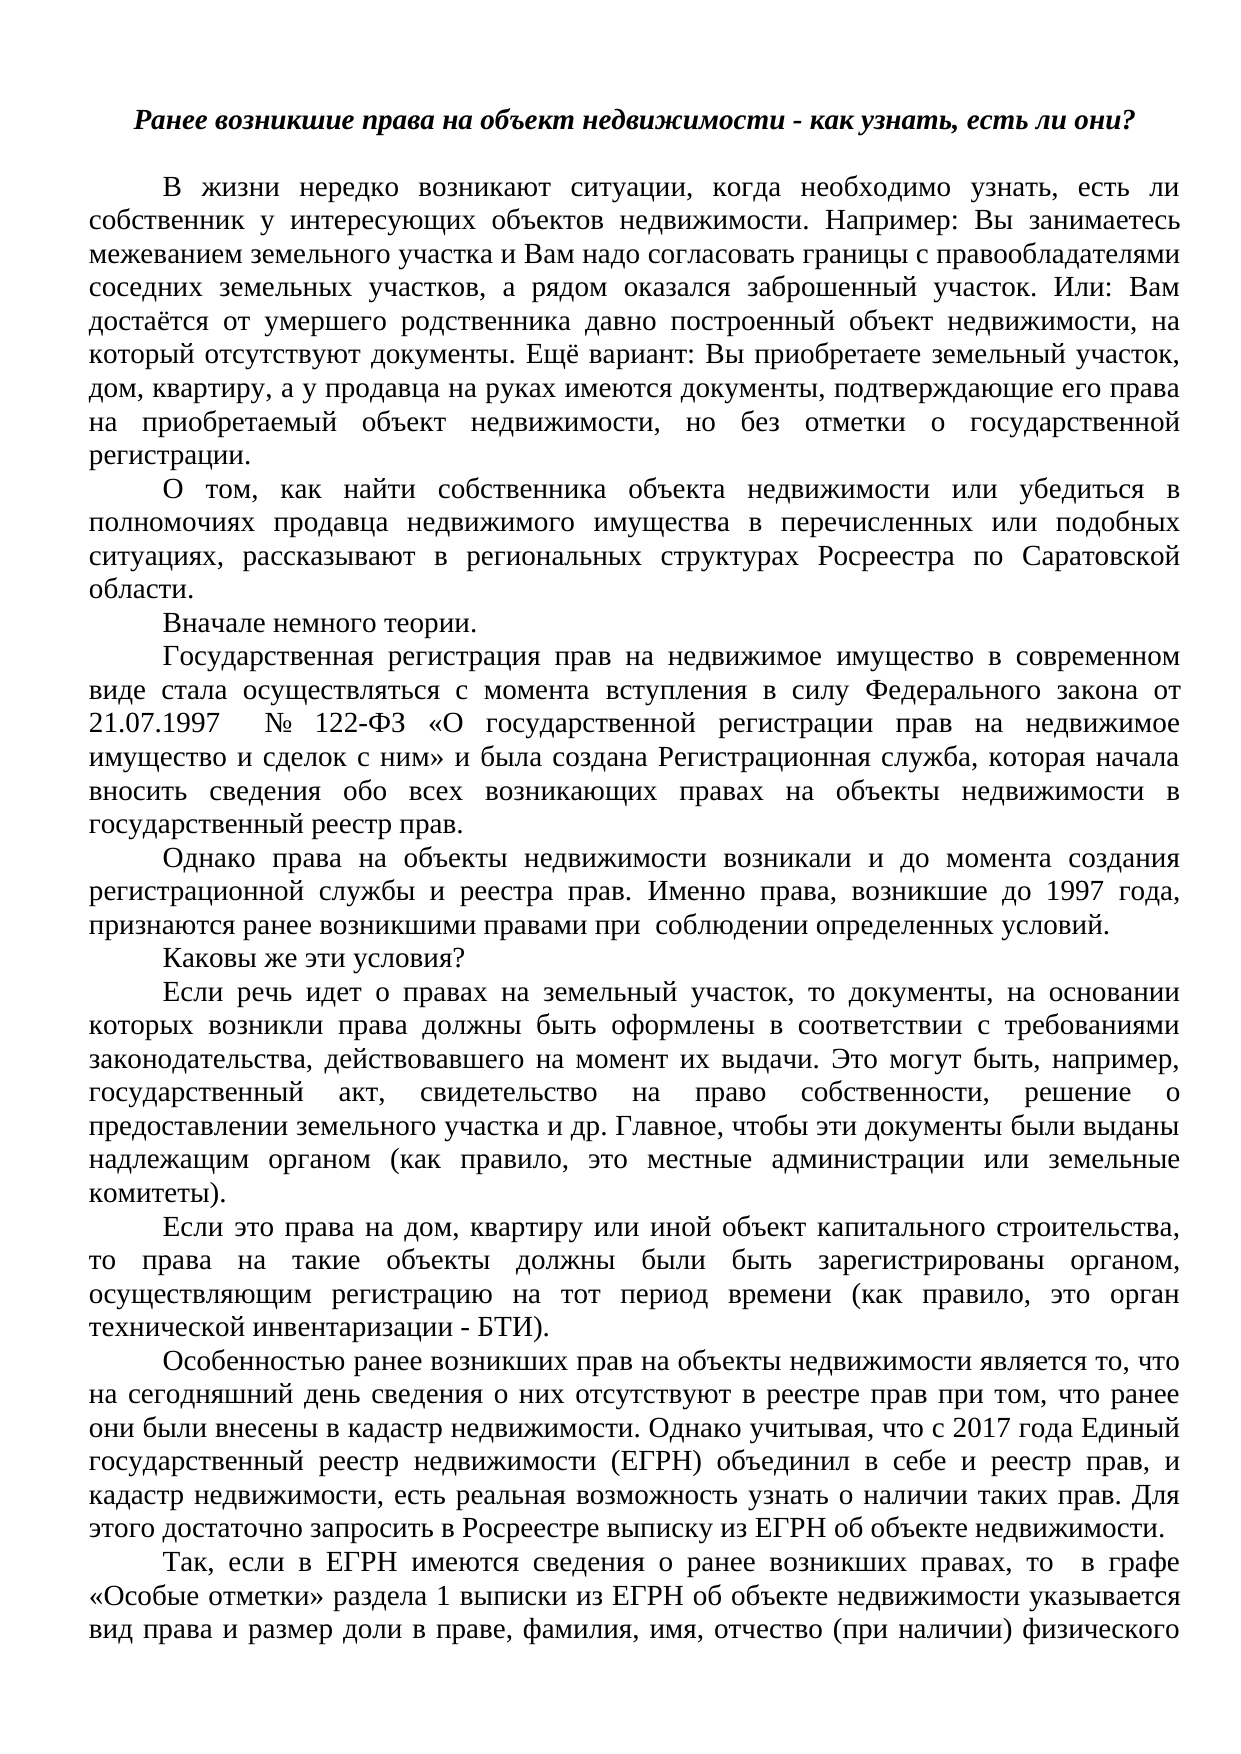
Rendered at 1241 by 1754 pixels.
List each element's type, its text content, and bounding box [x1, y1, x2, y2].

text Каковы же эти условия? [89, 940, 1181, 974]
text В жизни нередко возникают ситуации, когда необходимо узнать, есть ли собственник у интересующих объектов недвижимости. Например: Вы занимаетесь межеванием земельного участка и Вам надо согласовать границы с правообладателями соседних земельных участков, а рядом оказался заброшенный участок. Или: Вам достаётся от умершего родственника давно построенный объект недвижимости, на который отсутствуют документы. Ещё вариант: Вы приобретаете земельный участок, дом, квартиру, а у продавца на руках имеются документы, подтверждающие его права на приобретаемый объект недвижимости, но без отметки о государственной регистрации. [89, 169, 1181, 471]
text Однако права на объекты недвижимости возникали и до момента создания регистрационной службы и реестра прав. Именно права, возникшие до 1997 года, признаются ранее возникшими правами при соблюдении определенных условий. [89, 840, 1181, 940]
text Государственная регистрация прав на недвижимое имущество в современном виде стала осуществляться с момента вступления в силу Федерального закона от 21.07.1997 № 122-ФЗ «О государственной регистрации прав на недвижимое имущество и сделок с ним» и была создана Регистрационная служба, которая начала вносить сведения обо всех возникающих правах на объекты недвижимости в государственный реестр прав. [89, 638, 1181, 840]
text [89, 1544, 1181, 1645]
text Если речь идет о правах на земельный участок, то документы, на основании которых возникли права должны быть оформлены в соответствии с требованиями законодательства, действовавшего на момент их выдачи. Это могут быть, например, государственный акт, свидетельство на право собственности, решение о предоставлении земельного участка и др. Главное, чтобы эти документы были выданы надлежащим органом (как правило, это местные администрации или земельные комитеты). [89, 974, 1181, 1209]
text О том, как найти собственника объекта недвижимости или убедиться в полномочиях продавца недвижимого имущества в перечисленных или подобных ситуациях, рассказывают в региональных структурах Росреестра по Саратовской области. [89, 471, 1181, 605]
text Если это права на дом, квартиру или иной объект капитального строительства, то права на такие объекты должны были быть зарегистрированы органом, осуществляющим регистрацию на тот период времени (как правило, это орган технической инвентаризации - БТИ). [89, 1209, 1181, 1343]
text Особенностью ранее возникших прав на объекты недвижимости является то, что на сегодняшний день сведения о них отсутствуют в реестре прав при том, что ранее они были внесены в кадастр недвижимости. Однако учитывая, что с 2017 года Единый государственный реестр недвижимости (ЕГРН) объединил в себе и реестр прав, и кадастр недвижимости, есть реальная возможность узнать о наличии таких прав. Для этого достаточно запросить в Росреестре выписку из ЕГРН об объекте недвижимости. [89, 1343, 1181, 1544]
text Вначале немного теории. [89, 605, 1181, 638]
subtitle Ранее возникшие права на объект недвижимости - как узнать, есть ли они? [89, 102, 1181, 135]
